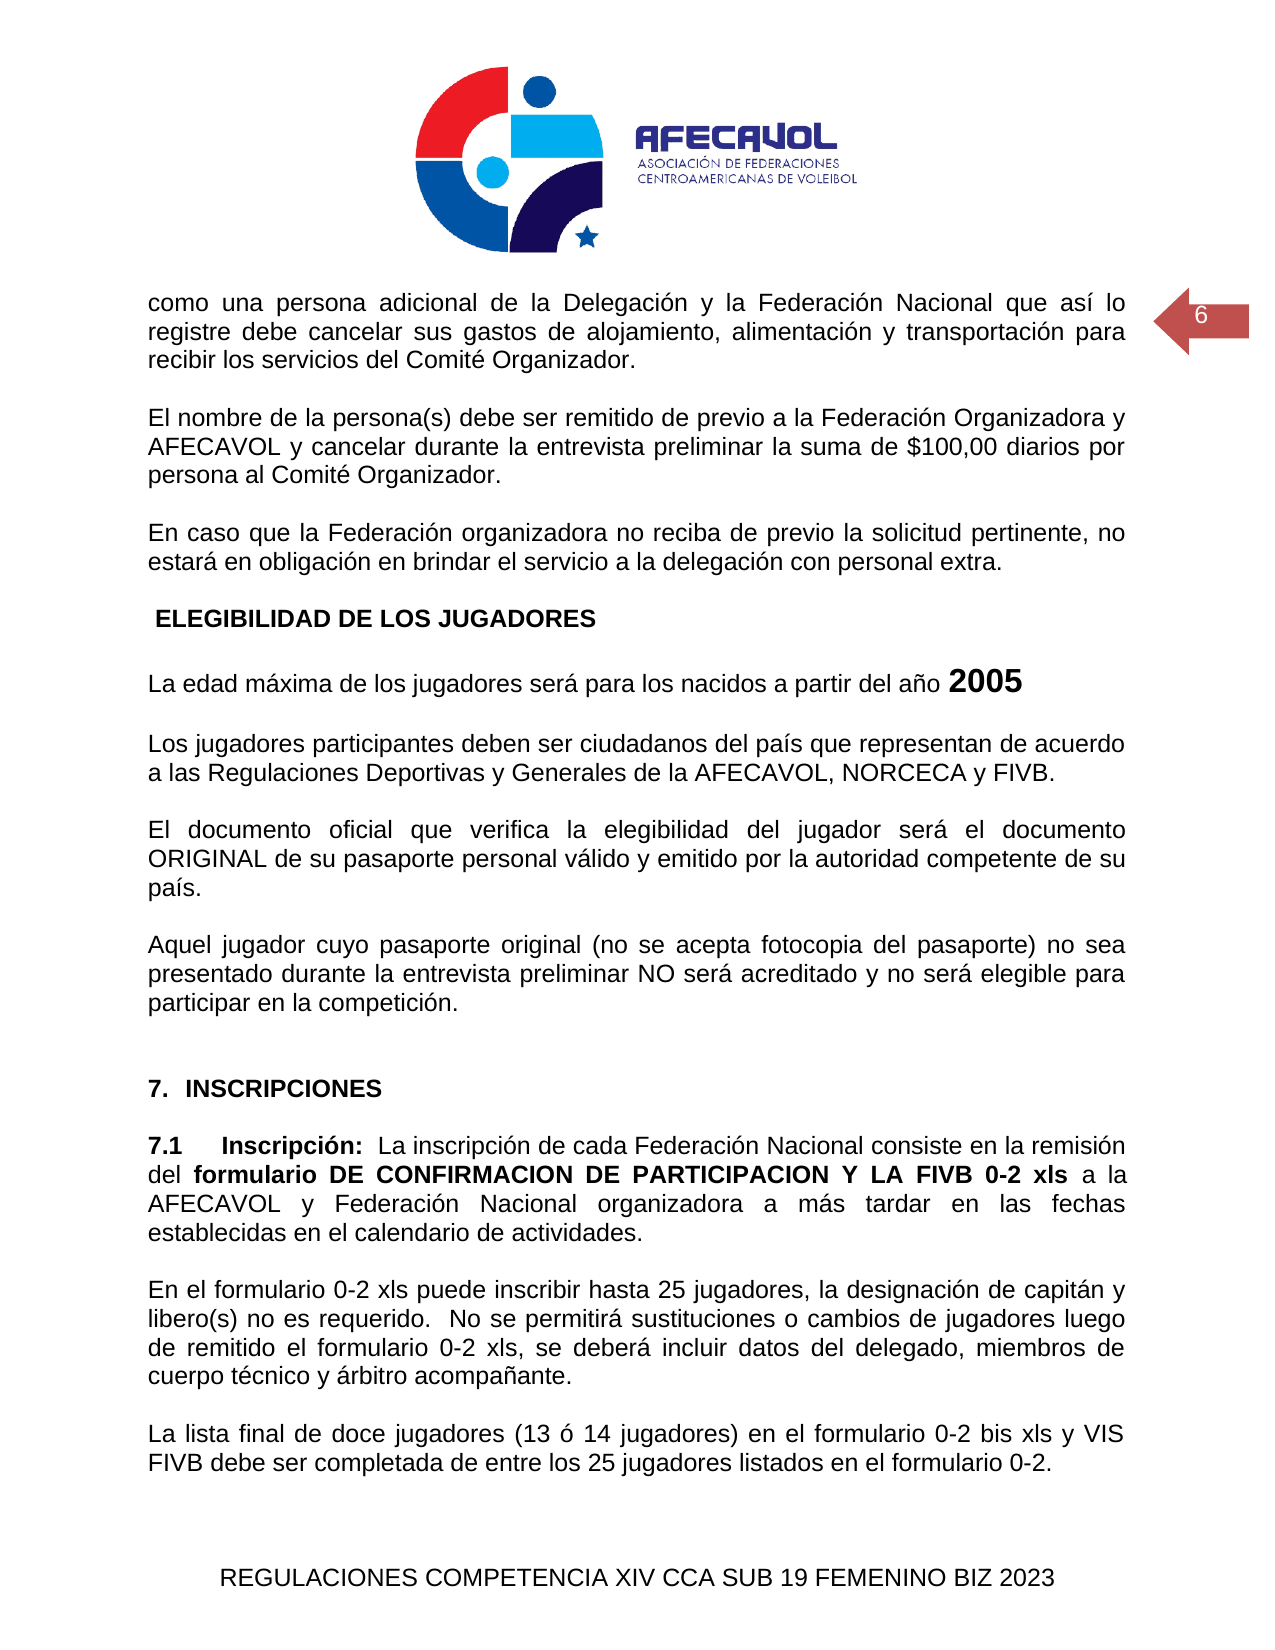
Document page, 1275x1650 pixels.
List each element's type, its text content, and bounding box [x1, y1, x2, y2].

text El nombre de la persona(s) debe ser remitido de previo a la Federación Organizadora y AFECAVOL y cancelar durante la entrevista preliminar la suma de $100,00 diarios por persona al Comité Organizador. [148, 403, 1127, 489]
text La edad máxima de los jugadores será para los nacidos a partir del año 2005 [148, 662, 1127, 700]
text 7.1 Inscripción: La inscripción de cada Federación Nacional consiste en la remisión del formulario DE CONFIRMACION DE PARTICIPACION Y LA FIVB 0-2 xls a la AFECAVOL y Federación Nacional organizadora a más tardar en las fechas establecidas en el calendario de actividades. [148, 1131, 1127, 1246]
list INSCRIPCIONES [148, 1074, 1127, 1102]
text En caso que la Federación organizadora no reciba de previo la solicitud pertinente, no estará en obligación en brindar el servicio a la delegación con personal extra. [148, 518, 1127, 575]
text En el formulario 0-2 xls puede inscribir hasta 25 jugadores, la designación de capitán y libero(s) no es requerido. No se permitirá sustituciones o cambios de jugadores luego de remitido el formulario 0-2 xls, se deberá incluir datos del delegado, miembros de cuerpo técnico y árbitro acompañante. [148, 1275, 1127, 1390]
picture [413, 57, 862, 259]
text El documento oficial que verifica la elegibilidad del jugador será el documento ORIGINAL de su pasaporte personal válido y emitido por la autoridad competente de su país. [148, 815, 1127, 901]
text ELEGIBILIDAD DE LOS JUGADORES [148, 604, 1127, 633]
text Los jugadores participantes deben ser ciudadanos del país que representan de acuerdo a las Regulaciones Deportivas y Generales de la AFECAVOL, NORCECA y FIVB. [148, 729, 1127, 786]
text La lista final de doce jugadores (13 ó 14 jugadores) en el formulario 0-2 bis xls y VIS FIVB debe ser completada de entre los 25 jugadores listados en el formulario 0-2. [148, 1419, 1127, 1476]
text Aquel jugador cuyo pasaporte original (no se acepta fotocopia del pasaporte) no sea presentado durante la entrevista preliminar NO será acreditado y no será elegible para participar en la competición. [148, 930, 1127, 1016]
